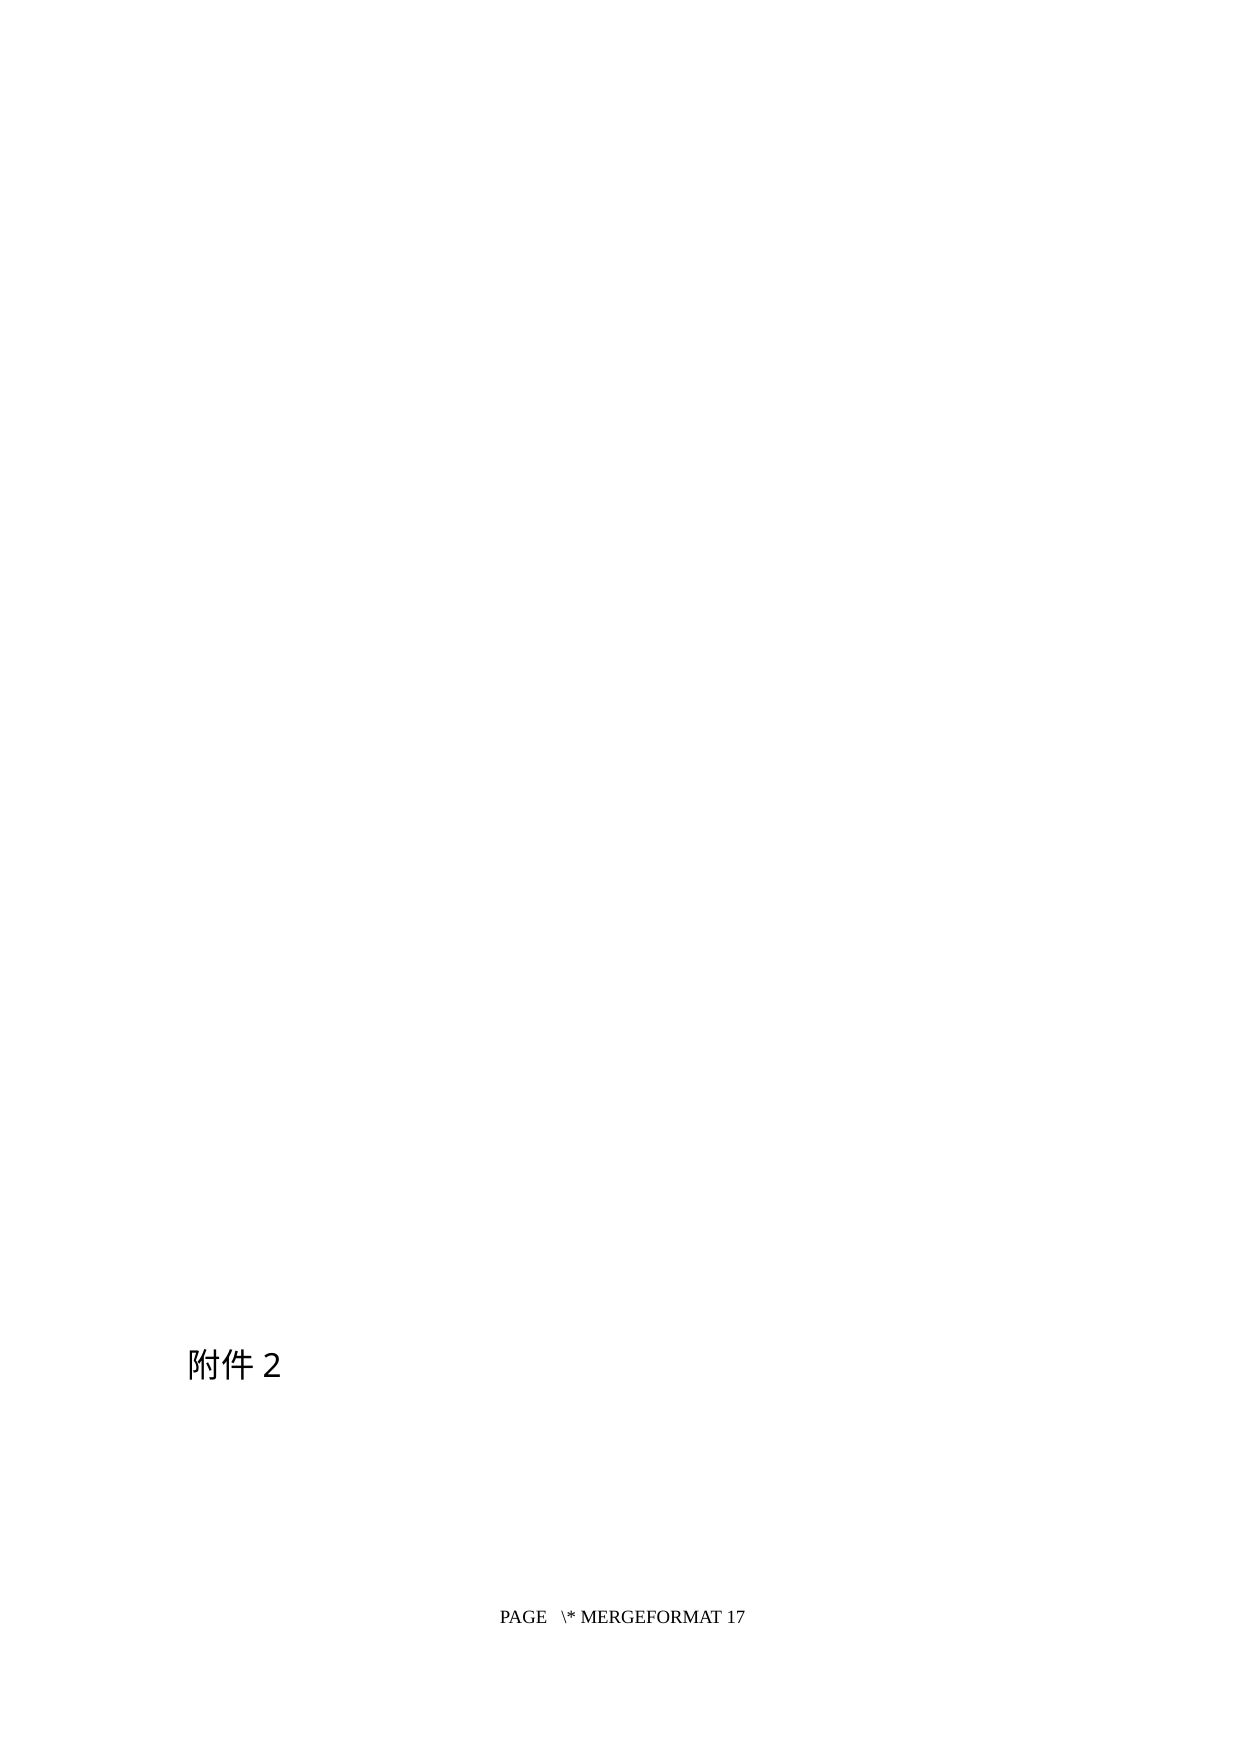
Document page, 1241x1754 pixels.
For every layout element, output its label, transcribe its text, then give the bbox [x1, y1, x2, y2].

text 附件2 [187, 1330, 1053, 1395]
